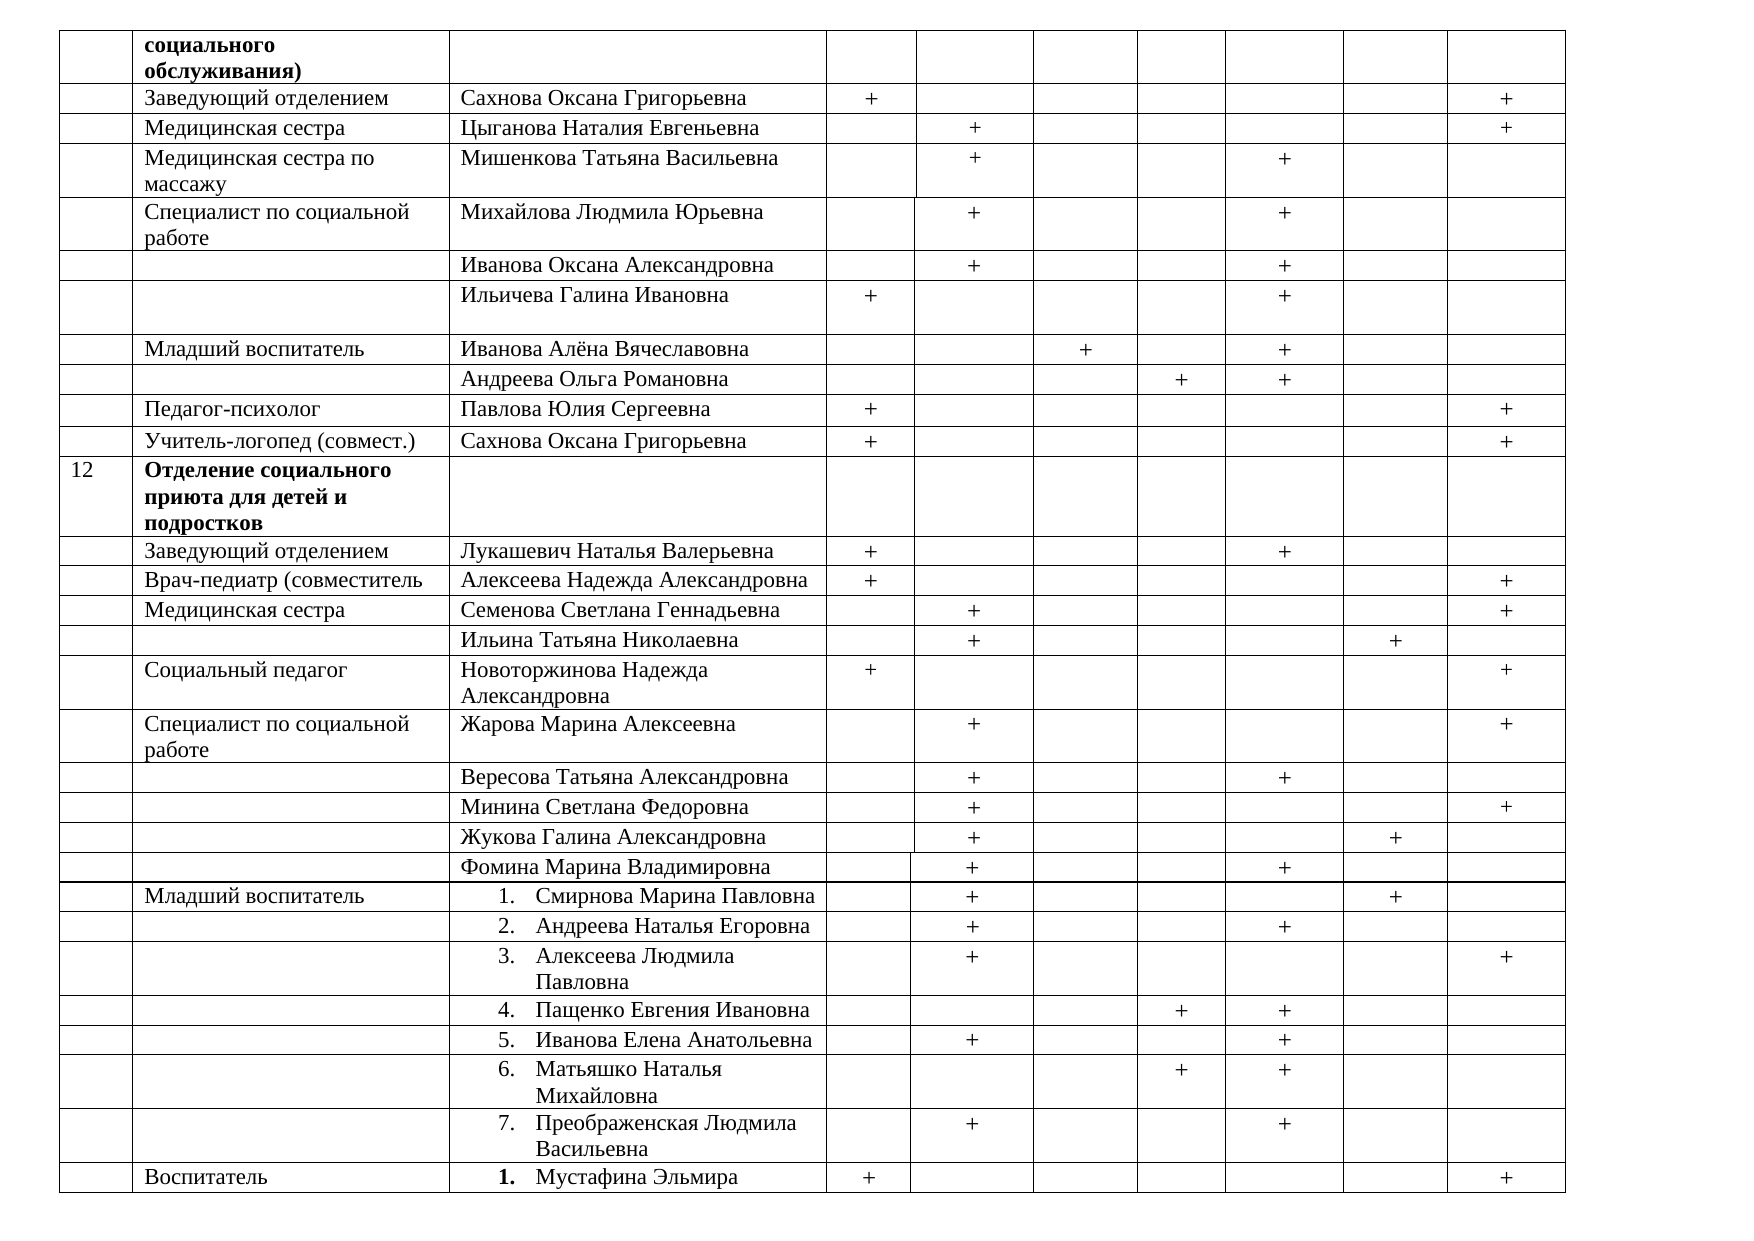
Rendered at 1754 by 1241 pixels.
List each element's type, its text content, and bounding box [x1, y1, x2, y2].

table_cell [1034, 537, 1137, 565]
table_cell [1344, 942, 1447, 995]
table_cell [60, 763, 132, 792]
table_cell Семенова Светлана Геннадьевна [450, 596, 826, 625]
table_cell [827, 626, 914, 655]
table_cell [1448, 198, 1565, 250]
table_cell [915, 365, 1033, 393]
table_cell Педагог-психолог [133, 395, 449, 426]
table_cell [133, 251, 449, 280]
table_cell [60, 1109, 132, 1162]
table_cell [917, 84, 1033, 113]
table_cell + [911, 883, 1033, 911]
table_cell [1344, 853, 1447, 881]
table_cell + [1344, 883, 1447, 911]
table_cell + [1448, 793, 1565, 822]
table_cell [1138, 853, 1225, 881]
table_cell [1034, 710, 1137, 762]
table_cell [827, 1055, 910, 1108]
table_cell + [1448, 84, 1565, 113]
table_cell [60, 335, 132, 364]
table_cell [60, 1163, 132, 1192]
table_cell Минина Светлана Федоровна [450, 793, 826, 822]
table_cell [1138, 823, 1225, 852]
table_cell + [827, 656, 914, 708]
table_cell [1034, 251, 1137, 280]
table_cell [915, 566, 1033, 595]
table_cell + [917, 144, 1033, 197]
table_cell [917, 31, 1033, 83]
table_cell [1448, 281, 1565, 334]
table_cell [1344, 1026, 1447, 1054]
table_cell [60, 1055, 132, 1108]
table_cell [133, 1109, 449, 1162]
table_cell [1226, 793, 1343, 822]
table_cell [1034, 793, 1137, 822]
table_cell [1138, 1109, 1225, 1162]
table_cell Новоторжинова Надежда Александровна [450, 656, 826, 708]
table_cell [911, 1055, 1033, 1108]
table_cell [1034, 457, 1137, 536]
table_cell Младший воспитатель [133, 335, 449, 364]
table_cell + [917, 114, 1033, 143]
table_cell Фомина Марина Владимировна [450, 853, 826, 881]
table_cell [1226, 1163, 1343, 1192]
table_cell [1034, 763, 1137, 792]
table_cell [1034, 31, 1137, 83]
table_cell [827, 823, 914, 852]
table_cell + [1448, 114, 1565, 143]
table_cell [1344, 114, 1447, 143]
table_cell [827, 763, 914, 792]
table_cell + [827, 281, 914, 334]
table_cell [1034, 596, 1137, 625]
table_cell [827, 335, 914, 364]
table_cell [133, 912, 449, 941]
table_cell [1034, 1163, 1137, 1192]
table_cell [1034, 823, 1137, 852]
table_cell [1344, 1055, 1447, 1108]
table_cell [827, 912, 910, 941]
table_cell + [1448, 1163, 1565, 1192]
table_cell [1034, 1109, 1137, 1162]
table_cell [450, 1163, 826, 1192]
table_cell [1034, 996, 1137, 1024]
table_cell [1138, 883, 1225, 911]
table_cell + [1448, 427, 1565, 456]
table_cell [911, 1163, 1033, 1192]
table_cell [60, 853, 132, 881]
table_cell [915, 395, 1033, 426]
table_cell [1226, 566, 1343, 595]
table_cell [1138, 656, 1225, 708]
table_cell Иванова Елена Анатольевна [450, 1026, 826, 1054]
table_cell [1448, 1055, 1565, 1108]
table_cell + [1448, 942, 1565, 995]
table_cell [1344, 596, 1447, 625]
table_cell + [1226, 853, 1343, 881]
table_cell [1034, 1055, 1137, 1108]
table_cell Социальный педагог [133, 656, 449, 708]
table_cell [827, 1109, 910, 1162]
table_cell [1034, 942, 1137, 995]
table_cell [133, 793, 449, 822]
table_cell [1138, 710, 1225, 762]
table_cell [827, 457, 914, 536]
table_cell [1034, 427, 1137, 456]
table_cell [1448, 883, 1565, 911]
table_cell [133, 1055, 449, 1108]
table_cell [1344, 566, 1447, 595]
table_cell Заведующий отделением [133, 537, 449, 565]
table_cell [1344, 763, 1447, 792]
table_cell + [827, 566, 914, 595]
table_cell + [827, 537, 914, 565]
table_cell + [915, 793, 1033, 822]
table_cell [827, 942, 910, 995]
table_cell Вересова Татьяна Александровна [450, 763, 826, 792]
table_cell [60, 427, 132, 456]
table_cell [1226, 596, 1343, 625]
table_cell [60, 710, 132, 762]
table_cell Заведующий отделением [133, 84, 449, 113]
table_cell Сахнова Оксана Григорьевна [450, 427, 826, 456]
table_cell [1226, 427, 1343, 456]
table_cell [133, 626, 449, 655]
table_cell [133, 1026, 449, 1054]
table_cell [1344, 31, 1447, 83]
table_cell + [915, 626, 1033, 655]
table_cell + [1226, 144, 1343, 197]
table_cell [1448, 1109, 1565, 1162]
table_cell [1448, 31, 1565, 83]
table_cell Ильина Татьяна Николаевна [450, 626, 826, 655]
table_cell [1034, 395, 1137, 426]
table_cell [450, 31, 826, 83]
table_cell [827, 144, 916, 197]
table_cell [1226, 114, 1343, 143]
table_cell [133, 365, 449, 393]
table_cell + [1448, 566, 1565, 595]
table_cell [60, 365, 132, 393]
table_cell [1138, 114, 1225, 143]
table_cell [1034, 114, 1137, 143]
table_cell [915, 281, 1033, 334]
table_cell + [1138, 1055, 1225, 1108]
table_cell [1034, 912, 1137, 941]
table_cell [1344, 656, 1447, 708]
table_cell [1138, 427, 1225, 456]
table_cell [60, 84, 132, 113]
table_cell Медицинская сестра [133, 114, 449, 143]
table_cell [60, 942, 132, 995]
table_cell Жукова Галина Александровна [450, 823, 826, 852]
table_cell + [911, 1109, 1033, 1162]
table_cell [60, 912, 132, 941]
table_cell + [1226, 1026, 1343, 1054]
table_cell [133, 853, 449, 881]
table_cell [1138, 31, 1225, 83]
table_cell [60, 883, 132, 911]
table_cell + [1448, 395, 1565, 426]
table_cell + [1226, 365, 1343, 393]
table_cell Ильичева Галина Ивановна [450, 281, 826, 334]
table_cell Воспитатель [133, 1163, 449, 1192]
table_cell [60, 144, 132, 197]
table_cell + [827, 1163, 910, 1192]
table_cell Медицинская сестра по массажу [133, 144, 449, 197]
table_cell [1226, 656, 1343, 708]
table_cell Младший воспитатель [133, 883, 449, 911]
table_cell + [1226, 996, 1343, 1024]
table_cell + [915, 823, 1033, 852]
table_cell [1344, 710, 1447, 762]
table_cell + [1448, 710, 1565, 762]
table_cell Лукашевич Наталья Валерьевна [450, 537, 826, 565]
table_cell [1226, 823, 1343, 852]
table_cell 12 [60, 457, 132, 536]
table_cell [1448, 537, 1565, 565]
table_cell Смирнова Марина Павловна [450, 883, 826, 911]
table_cell [1034, 281, 1137, 334]
table_cell [1448, 365, 1565, 393]
table_cell [827, 365, 914, 393]
table_cell + [915, 198, 1033, 250]
table_cell [827, 793, 914, 822]
table_cell Цыганова Наталия Евгеньевна [450, 114, 826, 143]
table_cell + [1226, 251, 1343, 280]
table_cell [1138, 537, 1225, 565]
table_cell + [1226, 1109, 1343, 1162]
table_cell [1034, 198, 1137, 250]
table_cell [1034, 883, 1137, 911]
table_cell Отделение социального приюта для детей и подростков [133, 457, 449, 536]
table_cell [827, 596, 914, 625]
table_cell Врач-педиатр (совместитель [133, 566, 449, 595]
table_cell [1344, 251, 1447, 280]
table_cell [827, 1026, 910, 1054]
table_cell [1448, 823, 1565, 852]
table_cell [1226, 883, 1343, 911]
table_cell [1344, 996, 1447, 1024]
table_cell [1138, 566, 1225, 595]
table_cell [1226, 457, 1343, 536]
table_cell [1448, 251, 1565, 280]
table_cell Андреева Наталья Егоровна [450, 912, 826, 941]
table_cell [1448, 144, 1565, 197]
table_cell + [1226, 763, 1343, 792]
table_cell [1448, 626, 1565, 655]
table_cell [60, 251, 132, 280]
table_cell [1344, 335, 1447, 364]
table_cell [1226, 84, 1343, 113]
table_cell Матьяшко Наталья Михайловна [450, 1055, 826, 1108]
table_cell + [1344, 823, 1447, 852]
table_cell [1138, 1163, 1225, 1192]
table_cell [133, 823, 449, 852]
table_cell [1448, 996, 1565, 1024]
table_cell [1226, 31, 1343, 83]
table_cell [1344, 537, 1447, 565]
table_cell + [827, 84, 916, 113]
table_cell Жарова Марина Алексеевна [450, 710, 826, 762]
table_cell Иванова Алёна Вячеславовна [450, 335, 826, 364]
table_cell [1226, 710, 1343, 762]
table_cell + [1138, 996, 1225, 1024]
table_cell [1138, 251, 1225, 280]
table_cell [1344, 281, 1447, 334]
table_cell Сахнова Оксана Григорьевна [450, 84, 826, 113]
table_cell [60, 656, 132, 708]
table_cell [911, 996, 1033, 1024]
table_cell [1344, 84, 1447, 113]
table_cell [1034, 84, 1137, 113]
table_cell [133, 942, 449, 995]
table_cell [60, 198, 132, 250]
table_cell [450, 457, 826, 536]
table_cell [133, 281, 449, 334]
table_cell [133, 763, 449, 792]
table_cell [1344, 395, 1447, 426]
table_cell [1448, 912, 1565, 941]
table_cell [133, 996, 449, 1024]
table_cell [915, 427, 1033, 456]
table_cell [1138, 144, 1225, 197]
table_cell Специалист по социальной работе [133, 198, 449, 250]
table_cell Андреева Ольга Романовна [450, 365, 826, 393]
table_cell [1344, 1109, 1447, 1162]
table_cell + [1226, 198, 1343, 250]
table_cell Преображенская Людмила Васильевна [450, 1109, 826, 1162]
table_cell [60, 596, 132, 625]
table_cell [1138, 596, 1225, 625]
table_cell [1448, 763, 1565, 792]
table_cell [827, 251, 914, 280]
table_cell [60, 281, 132, 334]
table_cell [1138, 1026, 1225, 1054]
table_cell + [911, 853, 1033, 881]
table_cell + [1226, 335, 1343, 364]
table_cell [60, 114, 132, 143]
table_cell + [911, 942, 1033, 995]
table_cell [915, 537, 1033, 565]
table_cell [133, 31, 449, 83]
table_cell [60, 566, 132, 595]
table_cell [827, 710, 914, 762]
table_cell + [1034, 335, 1137, 364]
table_cell [1138, 335, 1225, 364]
table_cell Иванова Оксана Александровна [450, 251, 826, 280]
table_cell [827, 31, 916, 83]
table_cell + [1448, 656, 1565, 708]
table_cell + [915, 251, 1033, 280]
table_cell [60, 626, 132, 655]
table_cell [1138, 198, 1225, 250]
table_cell + [1226, 537, 1343, 565]
table_cell + [915, 710, 1033, 762]
table_cell Павлова Юлия Сергеевна [450, 395, 826, 426]
table_cell [1344, 1163, 1447, 1192]
table_cell [1226, 626, 1343, 655]
table_cell + [1138, 365, 1225, 393]
table_cell [60, 1026, 132, 1054]
table_cell [1138, 281, 1225, 334]
table_cell Мишенкова Татьяна Васильевна [450, 144, 826, 197]
table_cell [1226, 395, 1343, 426]
table_cell + [827, 395, 914, 426]
table_cell Алексеева Надежда Александровна [450, 566, 826, 595]
table_cell [1344, 427, 1447, 456]
table_cell [1138, 793, 1225, 822]
table_cell + [915, 763, 1033, 792]
table_cell [1034, 853, 1137, 881]
table_cell Пащенко Евгения Ивановна [450, 996, 826, 1024]
table_cell Медицинская сестра [133, 596, 449, 625]
table_cell [1138, 84, 1225, 113]
table_cell [1448, 335, 1565, 364]
table_cell + [827, 427, 914, 456]
table_cell Алексеева Людмила Павловна [450, 942, 826, 995]
table_cell [60, 395, 132, 426]
table_cell [915, 335, 1033, 364]
table_cell [1448, 1026, 1565, 1054]
table_cell + [1344, 626, 1447, 655]
table_cell [1034, 1026, 1137, 1054]
table_cell [60, 823, 132, 852]
table_cell [915, 656, 1033, 708]
table_cell + [911, 1026, 1033, 1054]
table_cell [827, 198, 914, 250]
table_cell [1138, 912, 1225, 941]
table_cell + [915, 596, 1033, 625]
table_cell [1344, 198, 1447, 250]
table_cell [1034, 656, 1137, 708]
table_cell [1344, 457, 1447, 536]
table_cell 11 [60, 31, 132, 83]
table_cell [1034, 566, 1137, 595]
table_cell [1034, 144, 1137, 197]
table_cell [1344, 912, 1447, 941]
table_cell [1138, 942, 1225, 995]
table_cell [60, 996, 132, 1024]
table_cell Учитель-логопед (совмест.) [133, 427, 449, 456]
table_cell [827, 996, 910, 1024]
table_cell [1448, 853, 1565, 881]
table_cell [827, 853, 910, 881]
table_cell + [1226, 1055, 1343, 1108]
table_cell [1138, 395, 1225, 426]
table_cell [1448, 457, 1565, 536]
table_cell [1226, 942, 1343, 995]
table_cell [827, 114, 916, 143]
table_cell [1344, 793, 1447, 822]
table_cell [1138, 457, 1225, 536]
table_cell + [1226, 281, 1343, 334]
table_cell + [1448, 596, 1565, 625]
table_cell Михайлова Людмила Юрьевна [450, 198, 826, 250]
table_cell [915, 457, 1033, 536]
table_cell [60, 793, 132, 822]
table_cell [60, 537, 132, 565]
table_cell [1344, 144, 1447, 197]
table_cell [1344, 365, 1447, 393]
table_cell [1034, 365, 1137, 393]
table_cell + [1226, 912, 1343, 941]
table_cell + [911, 912, 1033, 941]
table_cell [1138, 763, 1225, 792]
table_cell [827, 883, 910, 911]
table_cell [1034, 626, 1137, 655]
table_cell [1138, 626, 1225, 655]
table_cell Специалист по социальной работе [133, 710, 449, 762]
